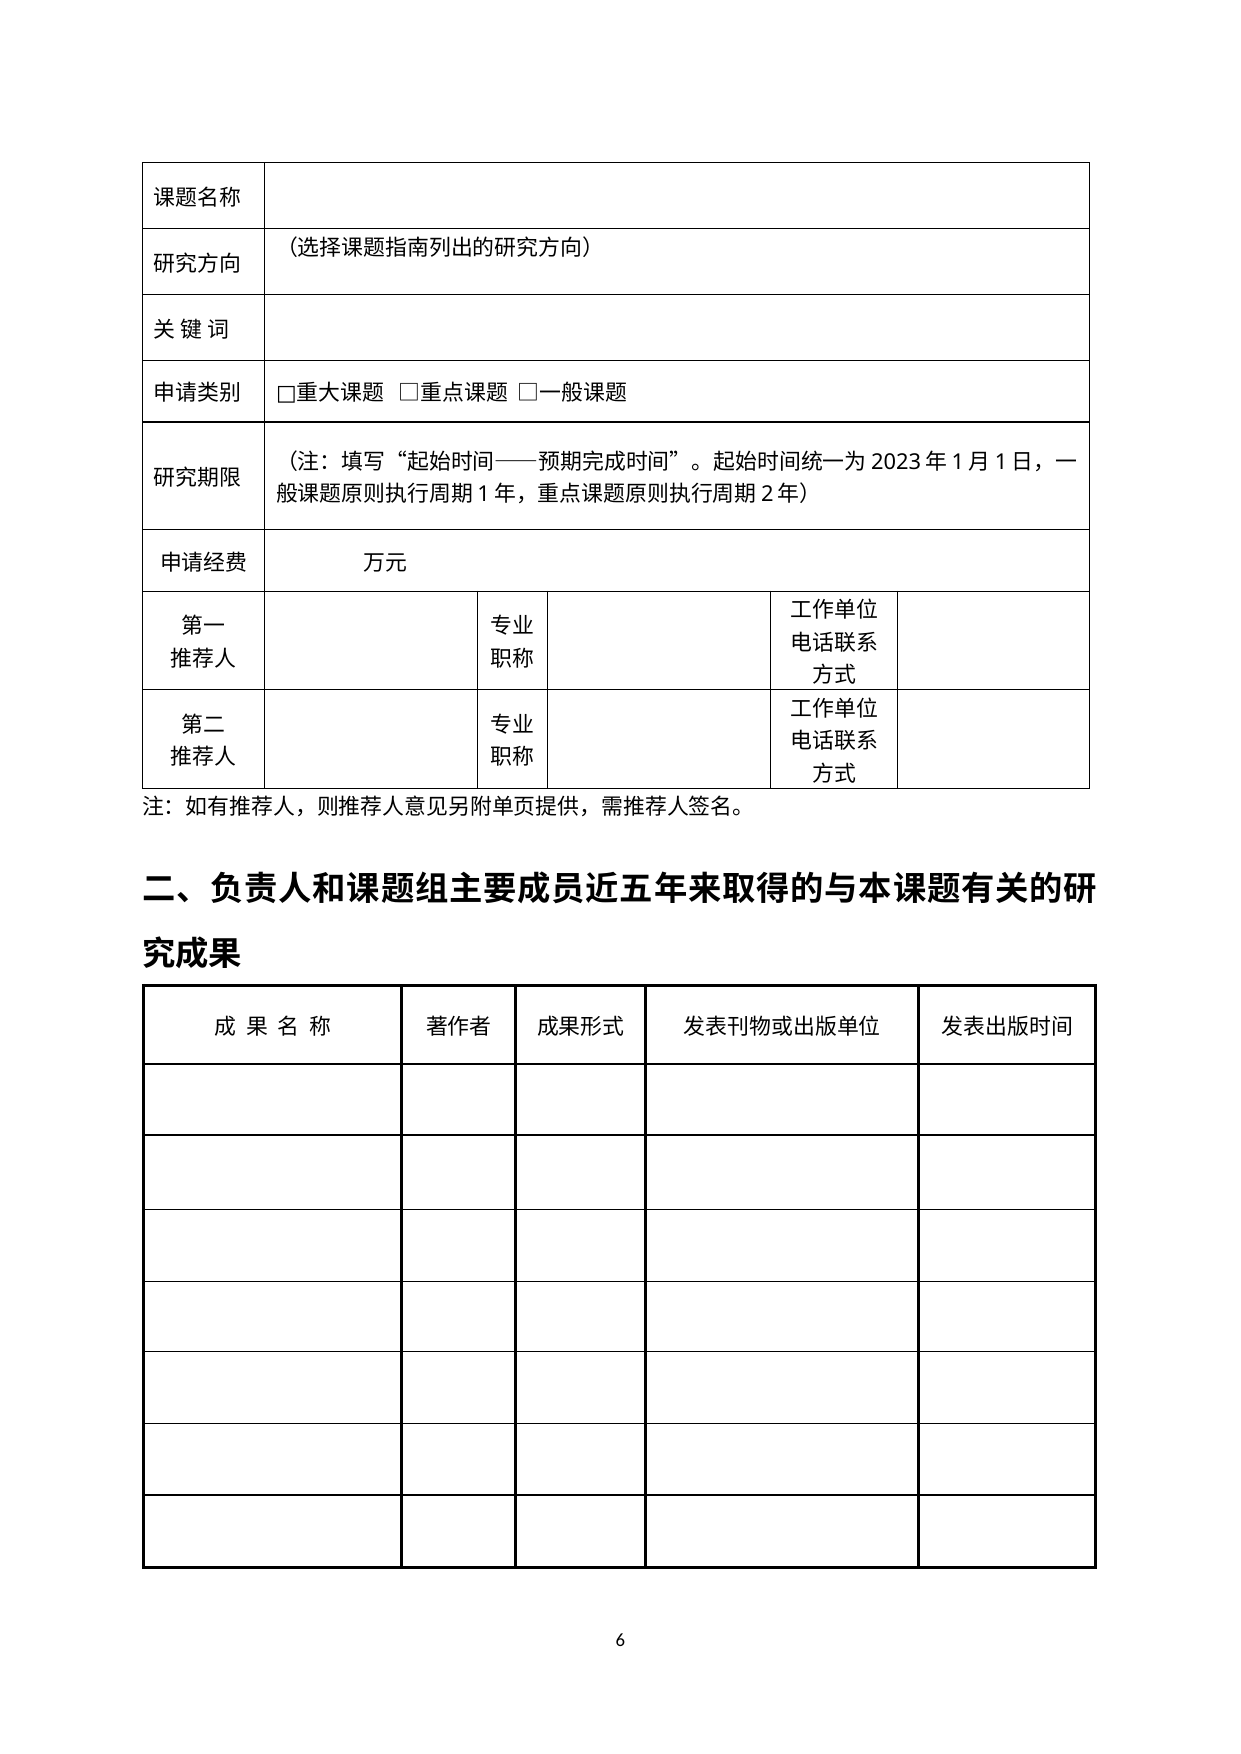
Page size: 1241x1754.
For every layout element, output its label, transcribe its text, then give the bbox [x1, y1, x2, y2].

table_cell [548, 690, 770, 788]
table_cell [145, 1065, 400, 1134]
table_cell [517, 1282, 644, 1351]
table_cell 第二 推荐人 [143, 690, 264, 788]
table_cell [265, 295, 1089, 360]
table_cell [403, 1282, 514, 1351]
table_cell □重大课题 □重点课题 □一般课题 [265, 361, 1089, 421]
table_cell 申请经费 [143, 530, 264, 591]
table_cell [920, 1136, 1094, 1208]
table_cell [403, 1210, 514, 1281]
table_cell [403, 1136, 514, 1208]
table_cell [145, 1136, 400, 1208]
table_cell [265, 690, 477, 788]
table_cell [647, 1136, 917, 1208]
table_header 发表刊物或出版单位 [647, 987, 917, 1063]
table_cell 专业职称 [478, 592, 547, 689]
table_cell [920, 1210, 1094, 1281]
table_cell （注：填写“起始时间——预期完成时间”。起始时间统一为2023年1月1日，一般课题原则执行周期1年，重点课题原则执行周期2年） [265, 423, 1089, 529]
table_cell 申请类别 [143, 361, 264, 421]
table_cell [920, 1065, 1094, 1134]
table_cell [145, 1424, 400, 1494]
table_cell 研究方向 [143, 229, 264, 294]
table_cell [403, 1424, 514, 1494]
text 二、负责人和课题组主要成员近五年来取得的与本课题有关的研究成果 [142, 854, 1098, 984]
table_cell 万元 [265, 530, 1089, 591]
table_cell [517, 1352, 644, 1422]
table_cell [517, 1496, 644, 1566]
table_cell [145, 1352, 400, 1422]
table_cell [920, 1424, 1094, 1494]
table_cell [647, 1424, 917, 1494]
table_cell [920, 1496, 1094, 1566]
table_cell 关 键 词 [143, 295, 264, 360]
table_cell [265, 163, 1089, 228]
table_cell [898, 592, 1089, 689]
table_cell [403, 1352, 514, 1422]
table_cell [647, 1210, 917, 1281]
table_cell 专业职称 [478, 690, 547, 788]
table_cell [647, 1282, 917, 1351]
table_cell [920, 1282, 1094, 1351]
table_header 发表出版时间 [920, 987, 1094, 1063]
table_cell 工作单位 电话联系方式 [771, 690, 897, 788]
table_cell （选择课题指南列出的研究方向） [265, 229, 1089, 294]
table_header 成 果 名 称 [145, 987, 400, 1063]
table_cell [145, 1496, 400, 1566]
table_cell [647, 1352, 917, 1422]
table_cell [647, 1496, 917, 1566]
table_cell [647, 1065, 917, 1134]
text 注：如有推荐人，则推荐人意见另附单页提供，需推荐人签名。 [142, 789, 1098, 821]
table_cell [898, 690, 1089, 788]
table_cell 课题名称 [143, 163, 264, 228]
table_cell [517, 1424, 644, 1494]
table_cell [145, 1210, 400, 1281]
table_cell [517, 1065, 644, 1134]
table_cell [403, 1496, 514, 1566]
table_cell 研究期限 [143, 423, 264, 529]
table_cell [265, 592, 477, 689]
table_cell [403, 1065, 514, 1134]
table_header 著作者 [403, 987, 514, 1063]
table_cell [517, 1210, 644, 1281]
table_cell [920, 1352, 1094, 1422]
table_cell 工作单位 电话联系方式 [771, 592, 897, 689]
table_cell [517, 1136, 644, 1208]
table_header 成果形式 [517, 987, 644, 1063]
table_cell 第一 推荐人 [143, 592, 264, 689]
table_cell [548, 592, 770, 689]
table_cell [145, 1282, 400, 1351]
